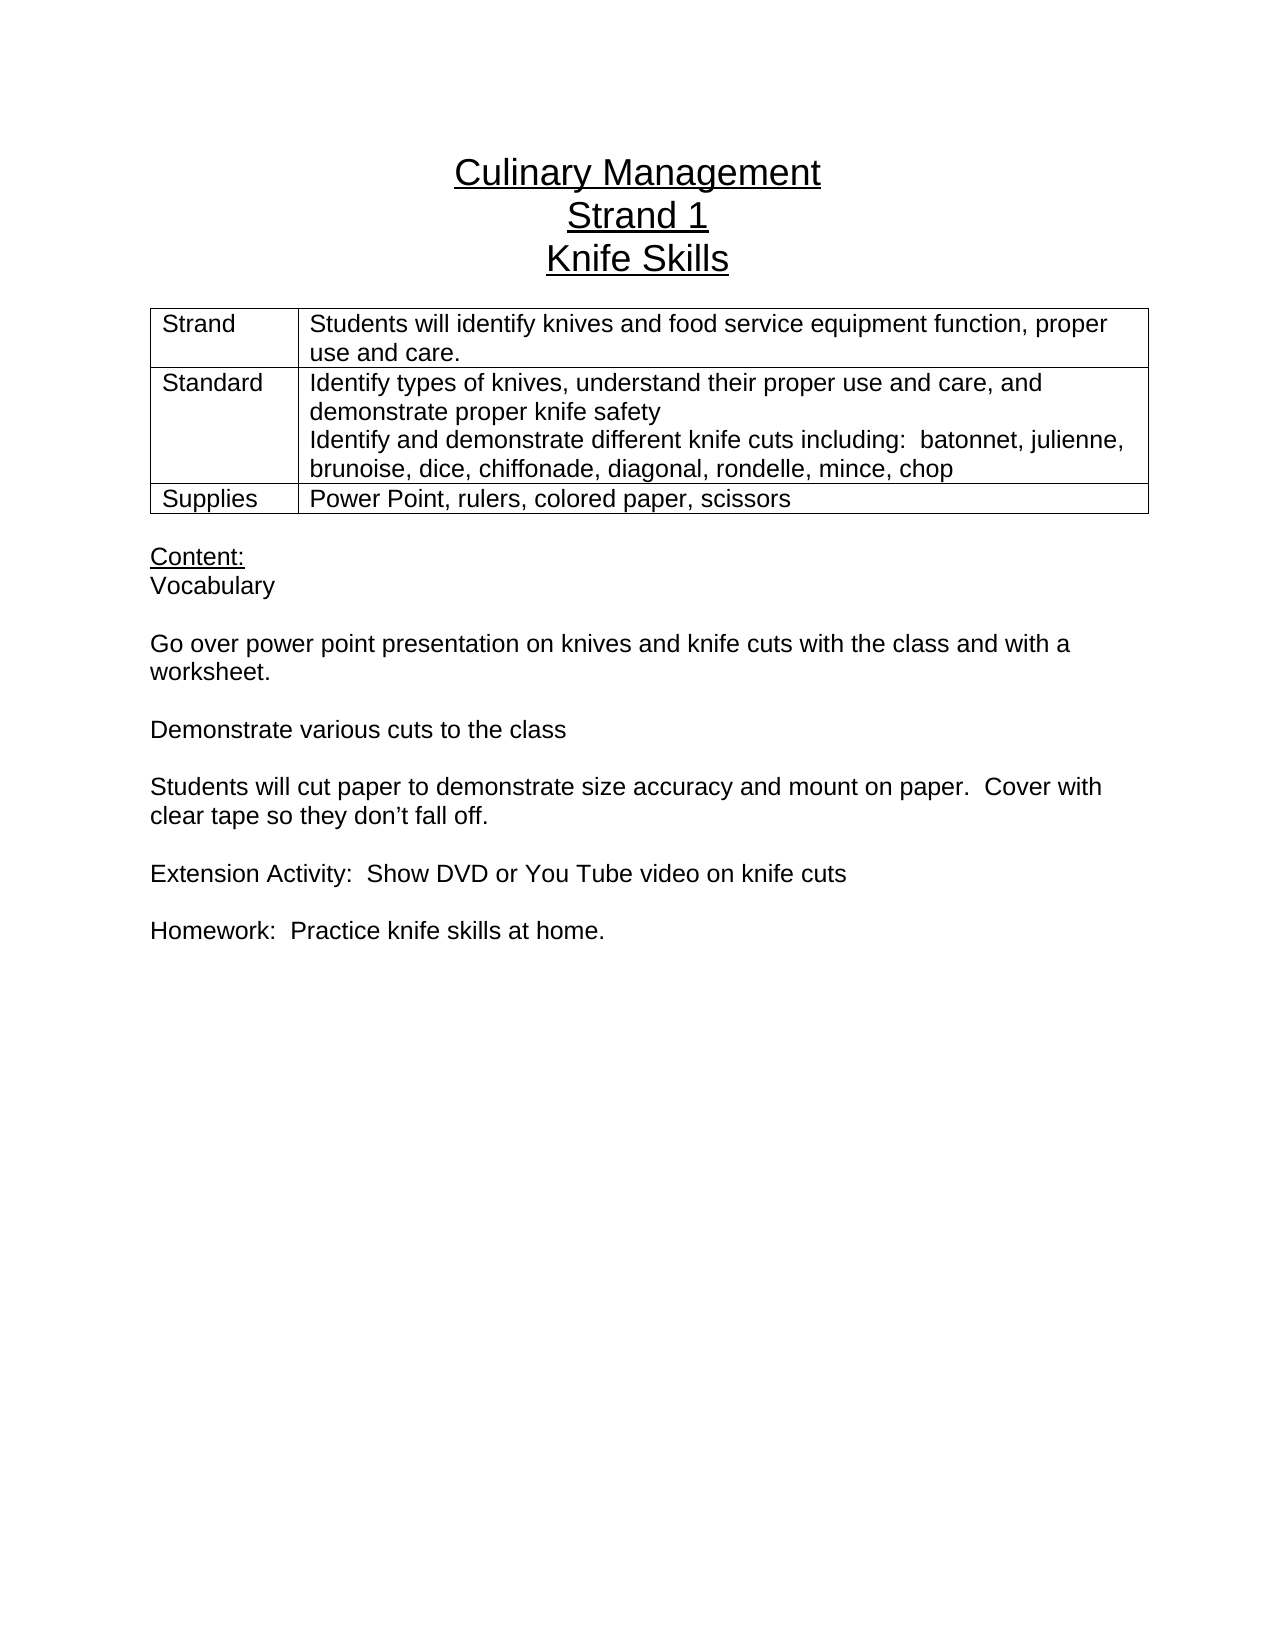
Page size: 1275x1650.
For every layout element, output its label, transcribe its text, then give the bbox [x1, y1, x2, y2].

text Demonstrate various cuts to the class [150, 715, 1125, 743]
text Strand 1 [150, 193, 1125, 236]
text Go over power point presentation on knives and knife cuts with the class and with a worksheet. [150, 628, 1125, 686]
table_cell Power Point, rulers, colored paper, scissors [299, 484, 1148, 512]
table_header Students will identify knives and food service equipment function, proper use and care. [299, 309, 1148, 367]
text Knife Skills [150, 236, 1125, 279]
text Extension Activity: Show DVD or You Tube video on knife cuts [150, 858, 1125, 887]
text Vocabulary [150, 571, 1125, 600]
table_cell Standard [151, 368, 298, 483]
text Culinary Management [150, 150, 1125, 193]
table_cell Identify types of knives, understand their proper use and care, and demonstrate proper knife safety Identify and demonstrate different knife cuts including: batonnet, julienne, brunoise, dice, chiffonade, diagonal, rondelle, mince, chop [299, 368, 1148, 483]
text Students will cut paper to demonstrate size accuracy and mount on paper. Cover with clear tape so they don’t fall off. [150, 772, 1125, 830]
table_cell Supplies [151, 484, 298, 512]
text Content: [150, 542, 1125, 571]
table_header Strand [151, 309, 298, 367]
text Homework: Practice knife skills at home. [150, 916, 1125, 945]
